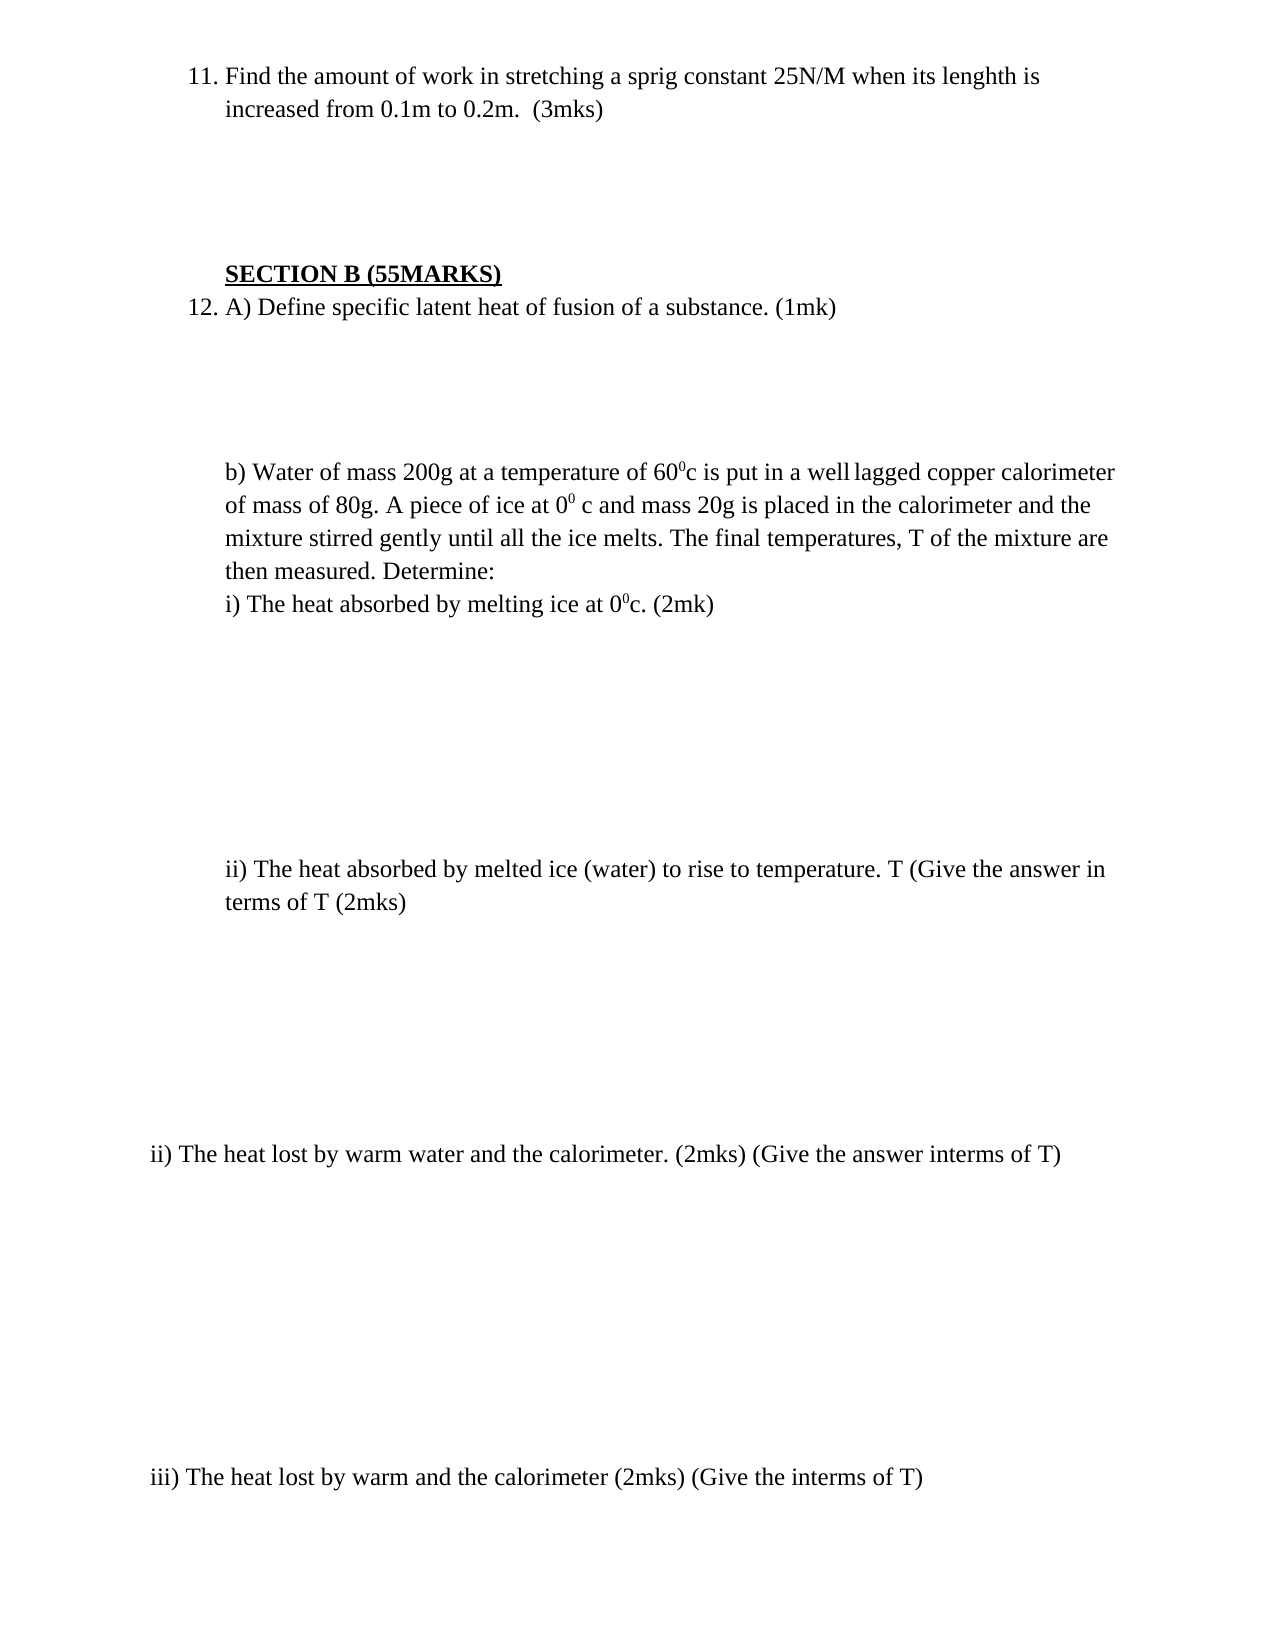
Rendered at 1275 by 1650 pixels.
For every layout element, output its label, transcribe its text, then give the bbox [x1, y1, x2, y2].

list i) The heat absorbed by melting ice at 00c. (2mk) [225, 589, 1125, 618]
list SECTION B (55MARKS) [225, 259, 1125, 288]
list Find the amount of work in stretching a sprig constant 25N/M when its lenghth is increased from 0.1m to 0.2m. (3mks) [187, 61, 1125, 123]
text iii) The heat lost by warm and the calorimeter (2mks) (Give the interms of T) [150, 1462, 1125, 1491]
text ii) The heat lost by warm water and the calorimeter. (2mks) (Give the answer interms of T) [150, 1139, 1125, 1167]
list A) Define specific latent heat of fusion of a substance. (1mk) [187, 292, 1125, 321]
list ii) The heat absorbed by melted ice (water) to rise to temperature. T (Give the answer in terms of T (2mks) [225, 854, 1125, 915]
list b) Water of mass 200g at a temperature of 600c is put in a well lagged copper calorimeter of mass of 80g. A piece of ice at 00 c and mass 20g is placed in the calorimeter and the mixture stirred gently until all the ice melts. The final temperatures, T of the mixture are then measured. Determine: [225, 457, 1125, 585]
